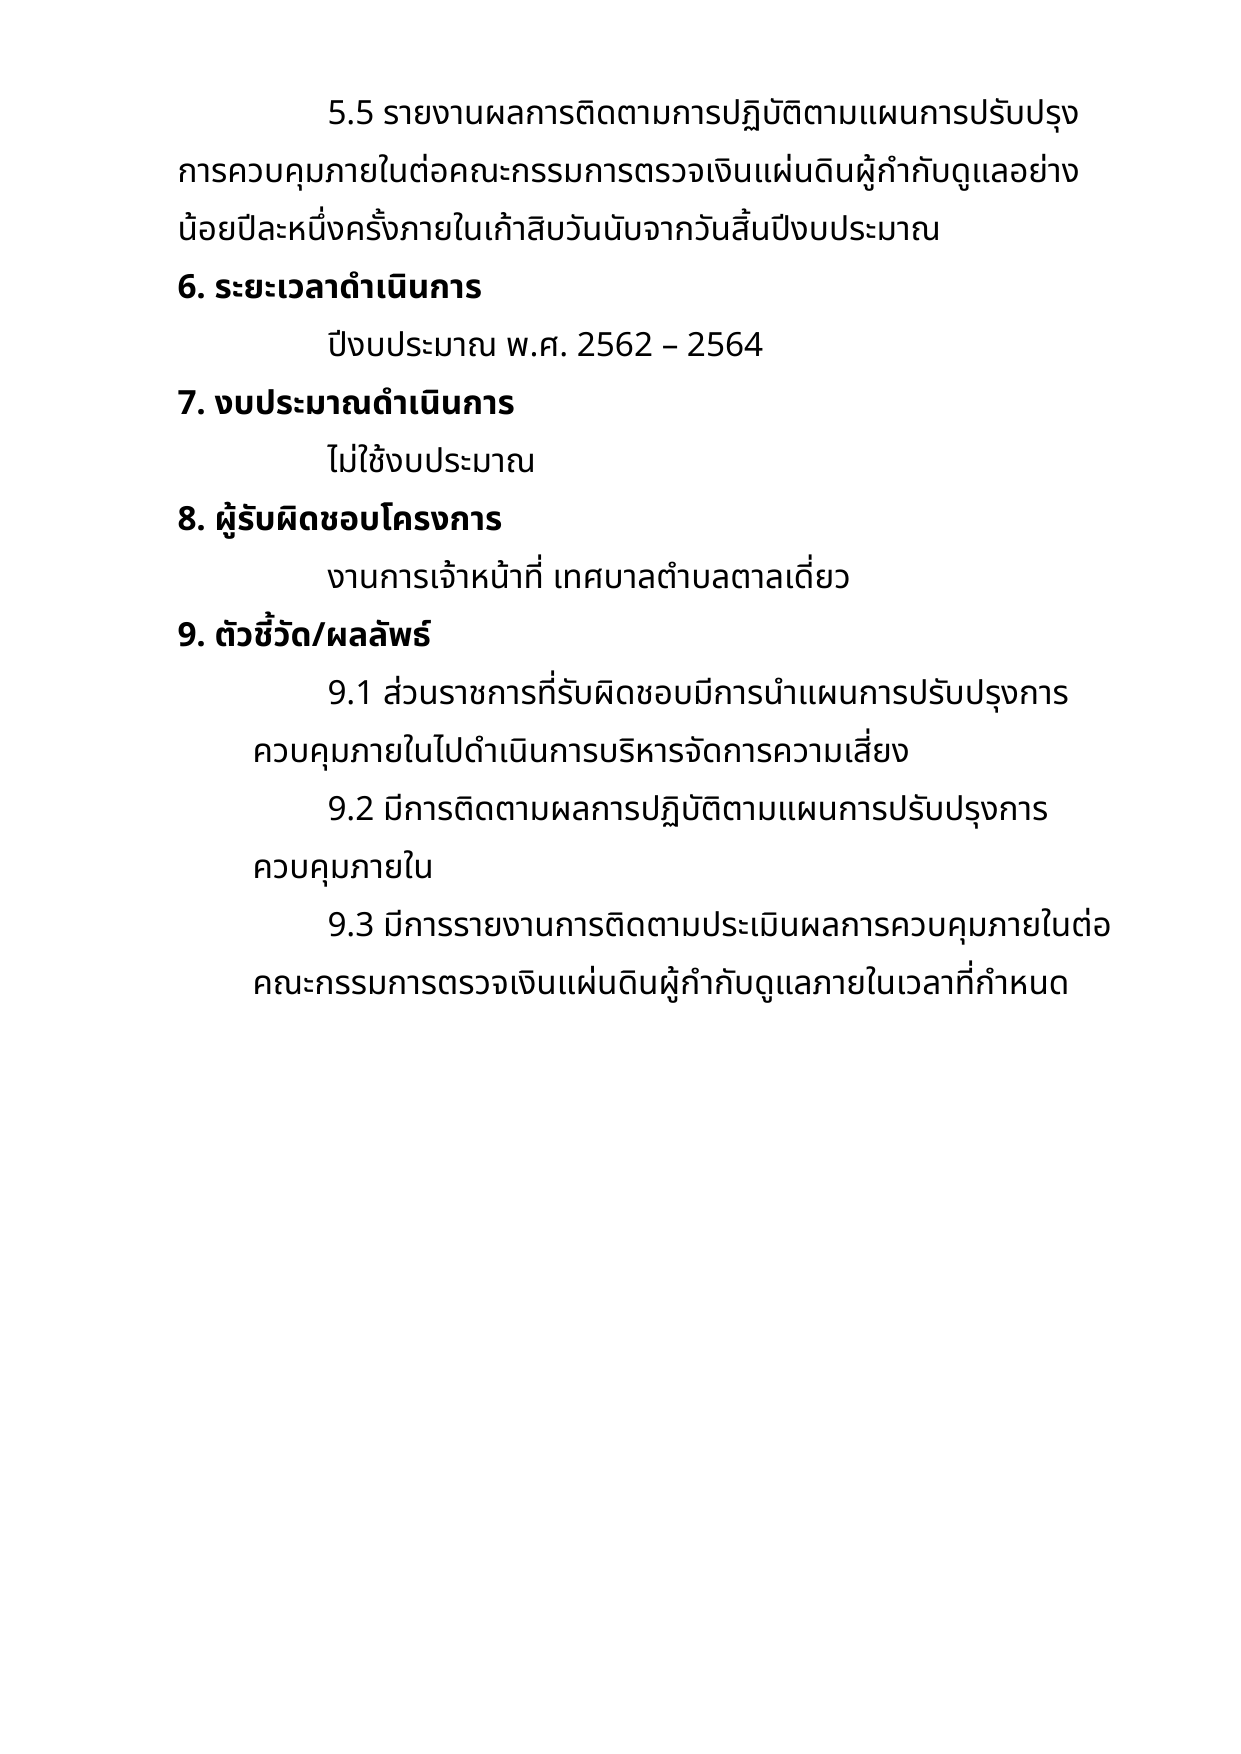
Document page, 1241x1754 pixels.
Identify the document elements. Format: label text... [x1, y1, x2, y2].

text ปีงบประมาณ พ.ศ. 2562 – 2564 [252, 321, 1122, 371]
text 7. งบประมาณดำเนินการ [177, 379, 1122, 429]
text งานการเจ้าหน้าที่ เทศบาลตำบลตาลเดี่ยว [252, 553, 1122, 603]
text 9.1 ส่วนราชการที่รับผิดชอบมีการนำแผนการปรับปรุงการควบคุมภายในไปดำเนินการบริหารจัดการความเสี่ยง [252, 669, 1122, 778]
text 8. ผู้รับผิดชอบโครงการ [177, 495, 1122, 546]
text 5.5 รายงานผลการติดตามการปฏิบัติตามแผนการปรับปรุงการควบคุมภายในต่อคณะกรรมการตรวจเงินแผ่นดินผู้กำกับดูแลอย่างน้อยปีละหนึ่งครั้งภายในเก้าสิบวันนับจากวันสิ้นปีงบประมาณ [177, 89, 1122, 255]
text 6. ระยะเวลาดำเนินการ [177, 263, 1122, 313]
text 9.2 มีการติดตามผลการปฏิบัติตามแผนการปรับปรุงการควบคุมภายใน [252, 785, 1122, 894]
text ไม่ใช้งบประมาณ [252, 437, 1122, 487]
text 9. ตัวชี้วัด/ผลลัพธ์ [177, 611, 1122, 662]
text 9.3 มีการรายงานการติดตามประเมินผลการควบคุมภายในต่อคณะกรรมการตรวจเงินแผ่นดินผู้กำกับดูแลภายในเวลาที่กำหนด [252, 901, 1122, 1010]
